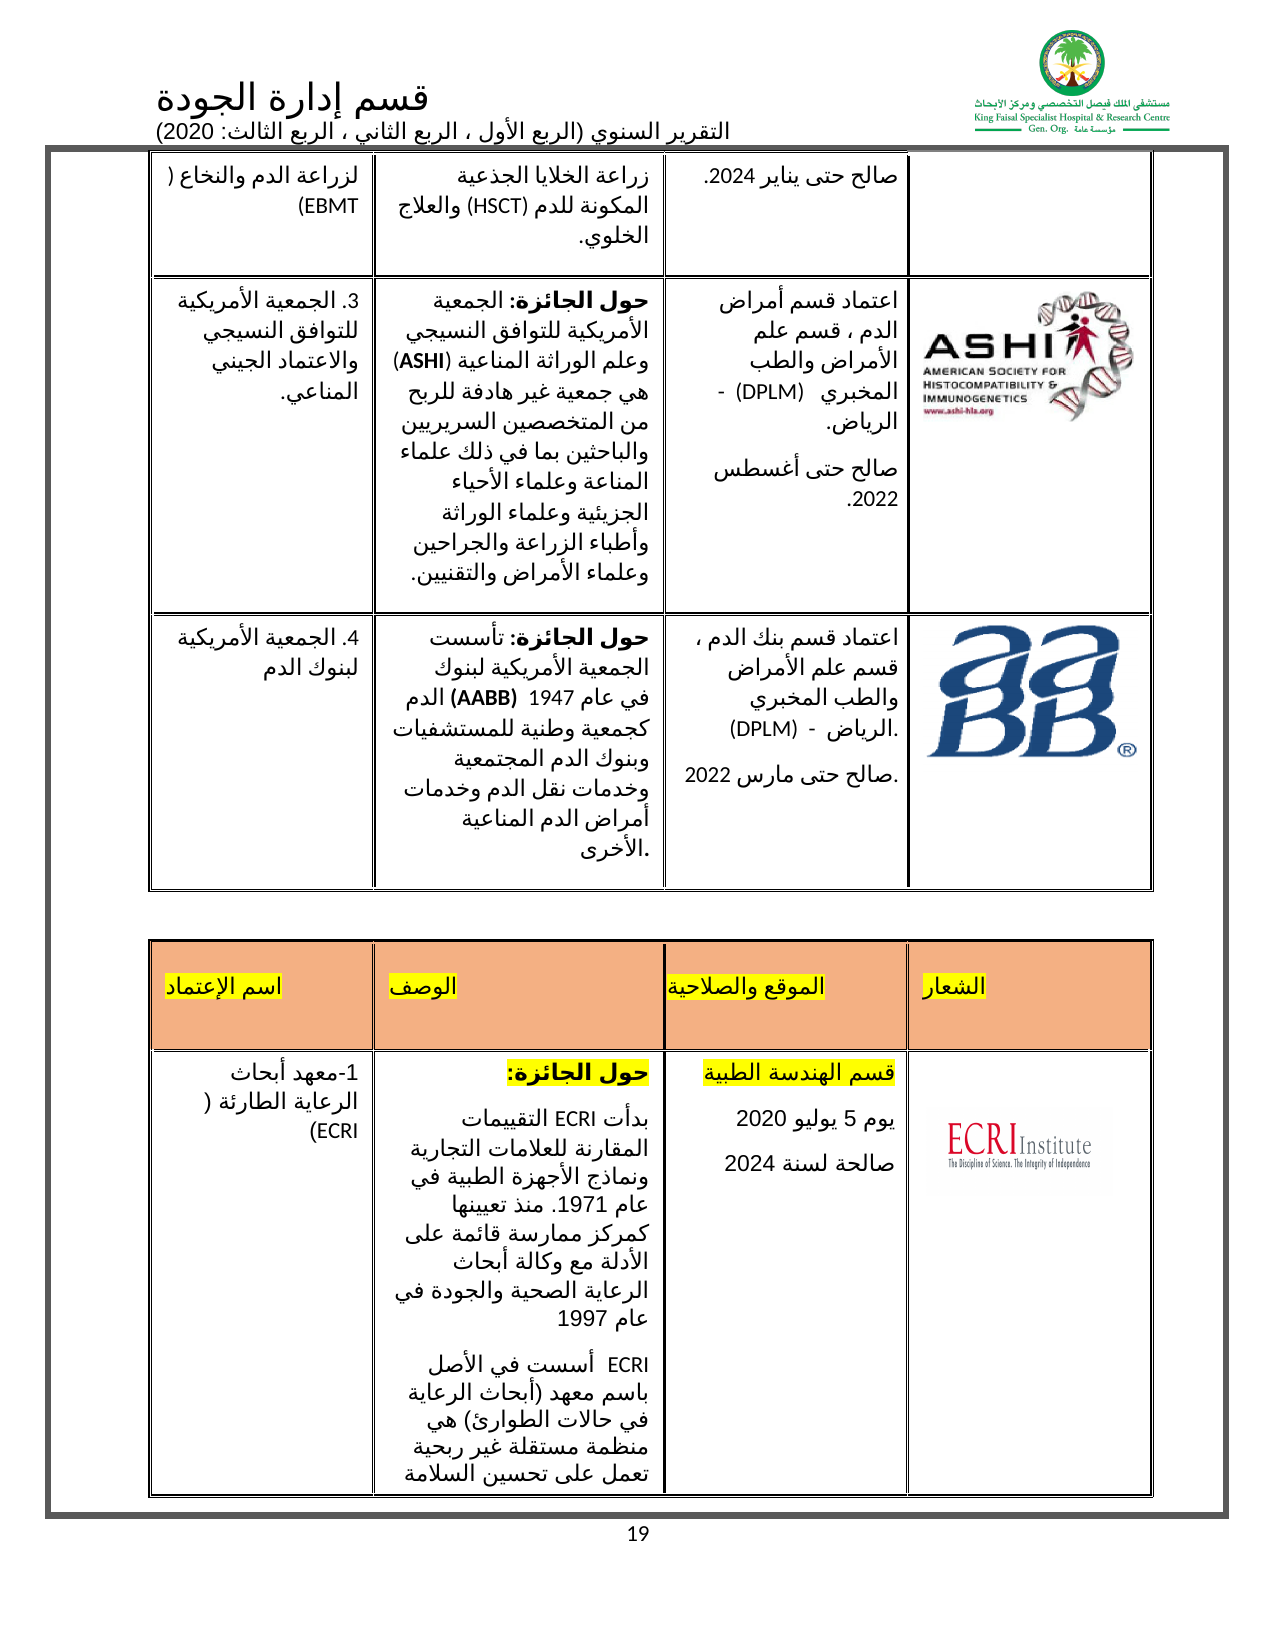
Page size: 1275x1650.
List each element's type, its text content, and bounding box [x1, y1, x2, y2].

table_cell اعتماد قسم بنك الدم ، قسم علم الأمراض والطب المخبري (DPLM) - الرياض. صالح حتى مارس 2022. [665, 616, 908, 889]
table_cell 4. الجمعية الأمريكية لبنوك الدم [152, 612, 374, 889]
table_cell [910, 275, 1151, 612]
picture [923, 286, 1138, 422]
table_cell حول الجائزة: تأسست الجمعية الأمريكية لبنوك الدم (AABB) في عام 1947 كجمعية وطنية للمستشفيات وبنوك الدم المجتمعية وخدمات نقل الدم وخدمات أمراض الدم المناعية الأخرى. [374, 616, 664, 889]
table_header الشعار [908, 942, 1150, 1049]
table_cell اعتماد برنامج زراعة الخلايا الجذعية ونخاع العظام - أمراض الدم لدى البالغين والأطفال - قسم الأورام - الرياض. صالح حتى يناير 2024. [665, 153, 908, 275]
picture [975, 30, 1170, 134]
table_cell 1-معهد أبحاث الرعاية الطارئة (ECRI) [150, 1049, 374, 1494]
table_cell اعتماد قسم أمراض الدم ، قسم علم الأمراض والطب المخبري (DPLM) - الرياض. صالح حتى أغسطس 2022. [666, 279, 907, 612]
table_header اسم الإعتماد [152, 942, 374, 1049]
table_cell 3. الجمعية الأمريكية للتوافق النسيجي والاعتماد الجيني المناعي. [152, 275, 372, 612]
table_cell 2. لجنة الاعتماد المشتركة JACIE ، الجمعية الدولية للعلاج الخلوي (ISCT) - الجمعية الأوروبية لزراعة الدم والنخاع (EBMT) [152, 151, 374, 275]
table_cell [908, 1049, 1152, 1494]
table_cell [908, 612, 1151, 889]
picture [926, 1107, 1113, 1196]
table_cell [908, 153, 1150, 275]
table_cell حول الجائزة: الجمعية الأمريكية للتوافق النسيجي وعلم الوراثة المناعية (ASHI) هي جمعية غير هادفة للربح من المتخصصين السريريين والباحثين بما في ذلك علماء المناعة وعلماء الأحياء الجزيئية وعلماء الوراثة وأطباء الزراعة والجراحين وعلماء الأمراض والتقنيين. [376, 279, 663, 612]
table_header الموقع والصلاحية [664, 942, 908, 1049]
picture [923, 623, 1138, 772]
table_header الوصف [374, 942, 664, 1049]
table_cell قسم الهندسة الطبية يوم 5 يوليو 2020 صالحة لسنة 2024 [664, 1052, 908, 1494]
